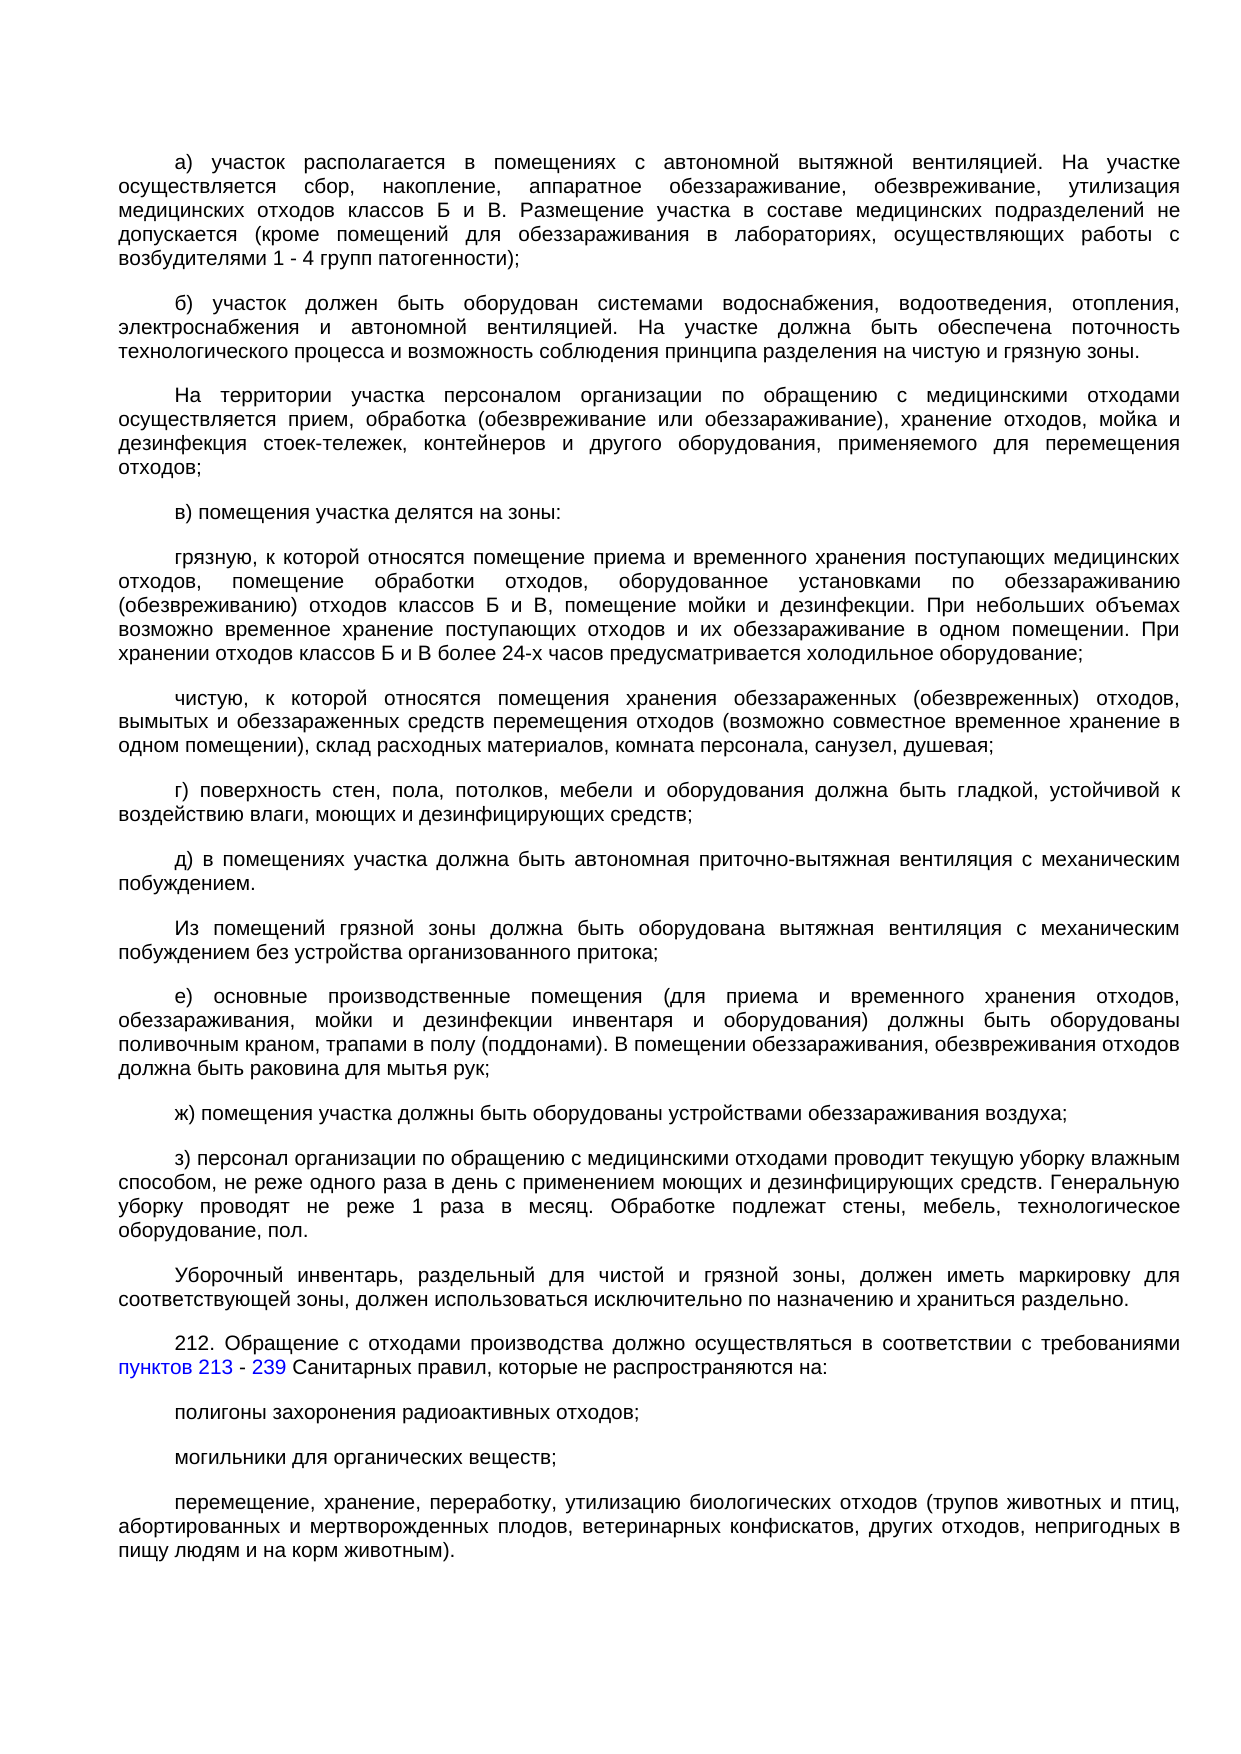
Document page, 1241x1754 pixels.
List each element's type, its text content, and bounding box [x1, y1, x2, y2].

text На территории участка персоналом организации по обращению с медицинскими отходами осуществляется прием, обработка (обезвреживание или обеззараживание), хранение отходов, мойка и дезинфекция стоек-тележек, контейнеров и другого оборудования, применяемого для перемещения отходов; [118, 383, 1181, 479]
text б) участок должен быть оборудован системами водоснабжения, водоотведения, отопления, электроснабжения и автономной вентиляцией. На участке должна быть обеспечена поточность технологического процесса и возможность соблюдения принципа разделения на чистую и грязную зоны. [118, 291, 1181, 362]
text чистую, к которой относятся помещения хранения обеззараженных (обезвреженных) отходов, вымытых и обеззараженных средств перемещения отходов (возможно совместное временное хранение в одном помещении), склад расходных материалов, комната персонала, санузел, душевая; [118, 685, 1181, 757]
text Уборочный инвентарь, раздельный для чистой и грязной зоны, должен иметь маркировку для соответствующей зоны, должен использоваться исключительно по назначению и храниться раздельно. [118, 1262, 1181, 1310]
text могильники для органических веществ; [118, 1445, 1181, 1469]
text 212. Обращение с отходами производства должно осуществляться в соответствии с требованиями пунктов 213 - 239 Санитарных правил, которые не распространяются на: [118, 1331, 1181, 1379]
text грязную, к которой относятся помещение приема и временного хранения поступающих медицинских отходов, помещение обработки отходов, оборудованное установками по обеззараживанию (обезвреживанию) отходов классов Б и В, помещение мойки и дезинфекции. При небольших объемах возможно временное хранение поступающих отходов и их обеззараживание в одном помещении. При хранении отходов классов Б и В более 24-х часов предусматривается холодильное оборудование; [118, 545, 1181, 664]
text г) поверхность стен, пола, потолков, мебели и оборудования должна быть гладкой, устойчивой к воздействию влаги, моющих и дезинфицирующих средств; [118, 778, 1181, 826]
text а) участок располагается в помещениях с автономной вытяжной вентиляцией. На участке осуществляется сбор, накопление, аппаратное обеззараживание, обезвреживание, утилизация медицинских отходов классов Б и В. Размещение участка в составе медицинских подразделений не допускается (кроме помещений для обеззараживания в лабораториях, осуществляющих работы с возбудителями 1 - 4 групп патогенности); [118, 150, 1181, 270]
text полигоны захоронения радиоактивных отходов; [118, 1400, 1181, 1424]
text перемещение, хранение, переработку, утилизацию биологических отходов (трупов животных и птиц, абортированных и мертворожденных плодов, ветеринарных конфискатов, других отходов, непригодных в пищу людям и на корм животным). [118, 1489, 1181, 1561]
text е) основные производственные помещения (для приема и временного хранения отходов, обеззараживания, мойки и дезинфекции инвентаря и оборудования) должны быть оборудованы поливочным краном, трапами в полу (поддонами). В помещении обеззараживания, обезвреживания отходов должна быть раковина для мытья рук; [118, 984, 1181, 1080]
text з) персонал организации по обращению с медицинскими отходами проводит текущую уборку влажным способом, не реже одного раза в день с применением моющих и дезинфицирующих средств. Генеральную уборку проводят не реже 1 раза в месяц. Обработке подлежат стены, мебель, технологическое оборудование, пол. [118, 1146, 1181, 1242]
text д) в помещениях участка должна быть автономная приточно-вытяжная вентиляция с механическим побуждением. [118, 847, 1181, 895]
text Из помещений грязной зоны должна быть оборудована вытяжная вентиляция с механическим побуждением без устройства организованного притока; [118, 916, 1181, 963]
text в) помещения участка делятся на зоны: [118, 500, 1181, 524]
text ж) помещения участка должны быть оборудованы устройствами обеззараживания воздуха; [118, 1101, 1181, 1125]
